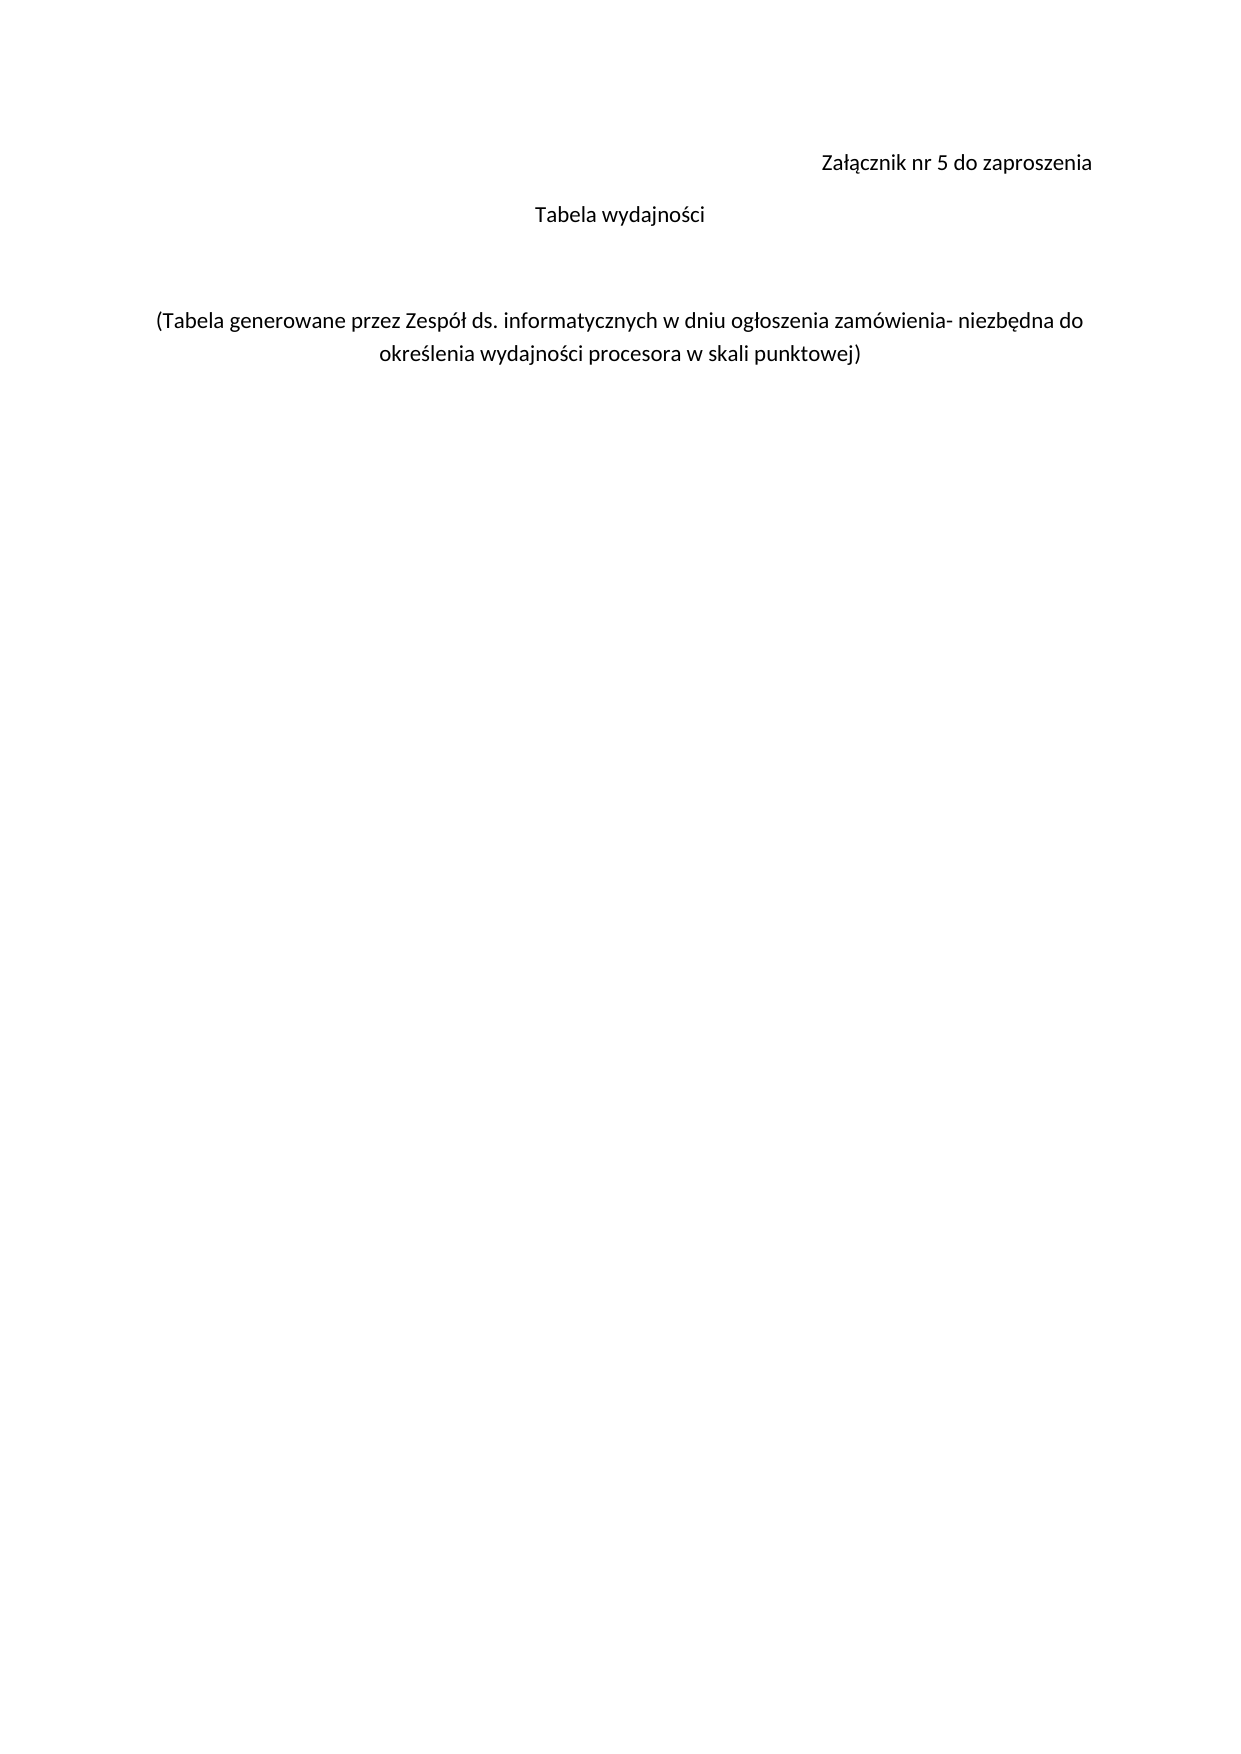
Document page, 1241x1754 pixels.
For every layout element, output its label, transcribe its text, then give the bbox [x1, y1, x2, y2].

text Tabela wydajności [148, 201, 1093, 229]
text (Tabela generowane przez Zespół ds. informatycznych w dniu ogłoszenia zamówienia- niezbędna do określenia wydajności procesora w skali punktowej) [148, 307, 1093, 367]
text Załącznik nr 5 do zaproszenia [148, 148, 1093, 176]
